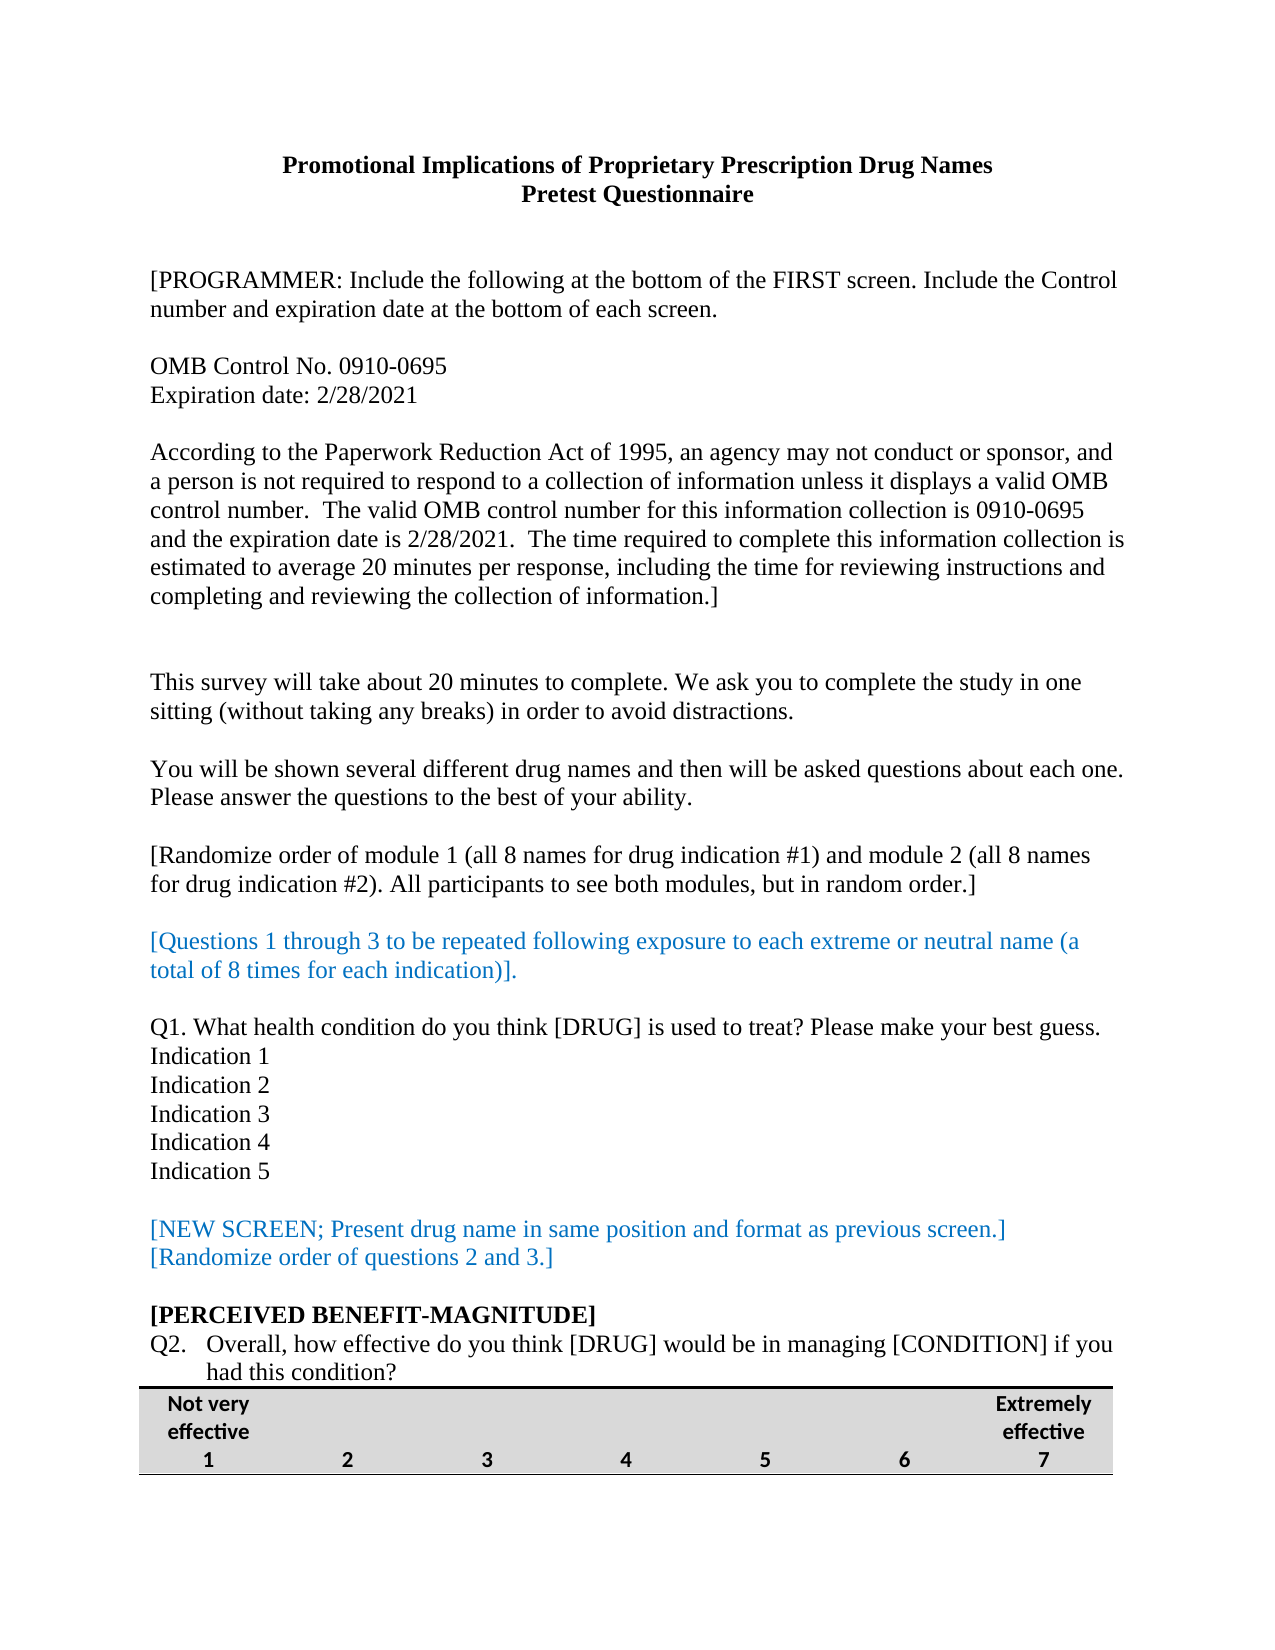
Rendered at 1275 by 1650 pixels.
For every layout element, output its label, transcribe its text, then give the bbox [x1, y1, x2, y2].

text OMB Control No. 0910-0695 [150, 351, 1125, 380]
text Promotional Implications of Proprietary Prescription Drug Names [150, 150, 1125, 179]
text Q1. What health condition do you think [DRUG] is used to treat? Please make your best guess. [150, 1012, 1125, 1041]
text This survey will take about 20 minutes to complete. We ask you to complete the study in one sitting (without taking any breaks) in order to avoid distractions. [150, 667, 1125, 725]
text You will be shown several different drug names and then will be asked questions about each one. Please answer the questions to the best of your ability. [150, 754, 1125, 811]
text Indication 1 [150, 1041, 1125, 1070]
text Pretest Questionnaire [150, 179, 1125, 207]
text [PROGRAMMER: Include the following at the bottom of the FIRST screen. Include the Control number and expiration date at the bottom of each screen. [150, 265, 1125, 322]
text Q2. Overall, how effective do you think [DRUG] would be in managing [CONDITION] if you had this condition? [150, 1329, 1125, 1386]
text Indication 4 [150, 1127, 1125, 1156]
text [PERCEIVED BENEFIT-MAGNITUDE] [150, 1300, 1125, 1329]
table_header 2 [278, 1389, 417, 1473]
table_header 3 [417, 1389, 556, 1473]
text [NEW SCREEN; Present drug name in same position and format as previous screen.] [150, 1214, 1125, 1242]
text Expiration date: 2/28/2021 [150, 380, 1125, 409]
table_header 6 [835, 1389, 974, 1473]
text [Randomize order of module 1 (all 8 names for drug indication #1) and module 2 (all 8 names for drug indication #2). All participants to see both modules, but in random order.] [150, 840, 1125, 897]
text [Randomize order of questions 2 and 3.] [150, 1242, 1125, 1271]
text Indication 3 [150, 1099, 1125, 1127]
text Indication 5 [150, 1156, 1125, 1185]
table_header Not very effective 1 [139, 1389, 278, 1473]
table_header 5 [696, 1389, 835, 1473]
text According to the Paperwork Reduction Act of 1995, an agency may not conduct or sponsor, and a person is not required to respond to a collection of information unless it displays a valid OMB control number. The valid OMB control number for this information collection is 0910-0695 and the expiration date is 2/28/2021. The time required to complete this information collection is estimated to average 20 minutes per response, including the time for reviewing instructions and completing and reviewing the collection of information.] [150, 437, 1125, 610]
table_header Extremely effective 7 [974, 1389, 1113, 1473]
text [Questions 1 through 3 to be repeated following exposure to each extreme or neutral name (a total of 8 times for each indication)]. [150, 926, 1125, 984]
table_header 4 [556, 1389, 696, 1473]
text Indication 2 [150, 1070, 1125, 1099]
